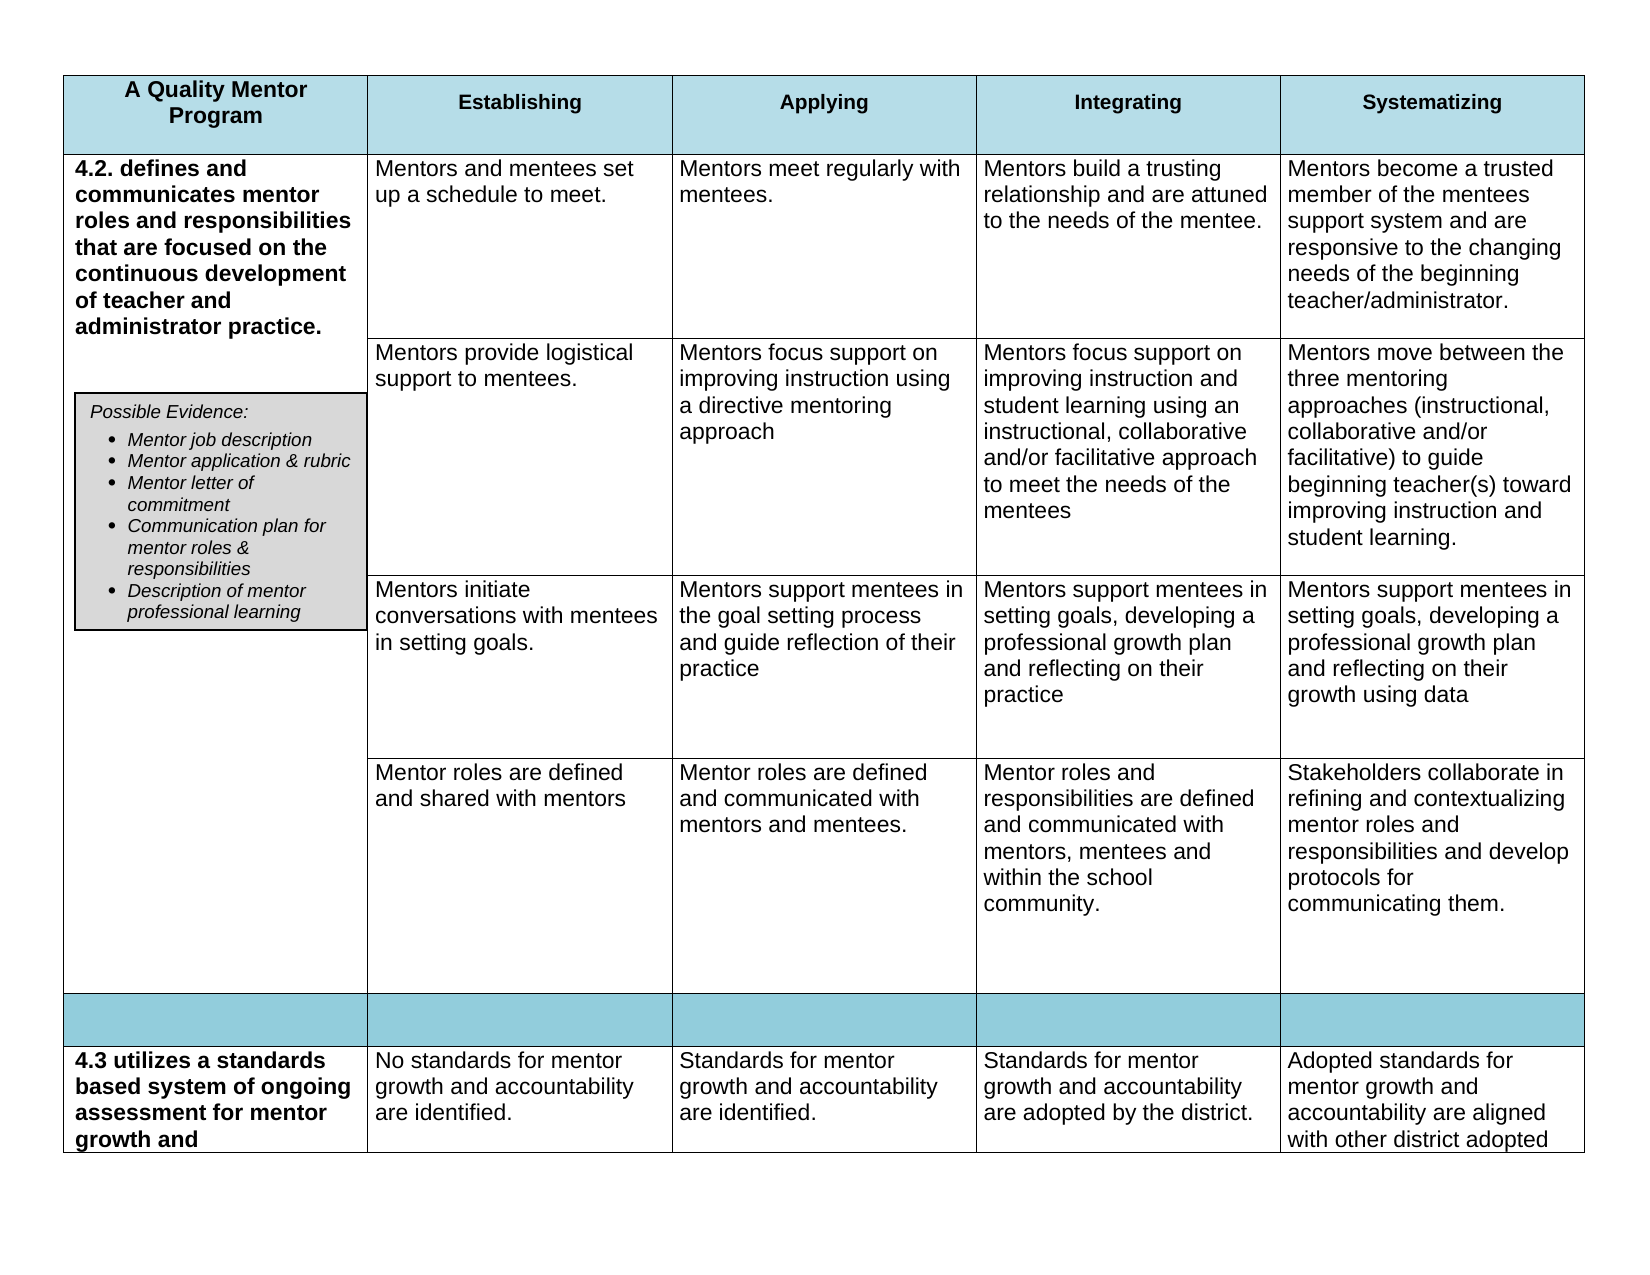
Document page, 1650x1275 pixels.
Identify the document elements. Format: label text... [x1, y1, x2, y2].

table_header Systematizing [1281, 76, 1584, 154]
table_cell Mentors support mentees in setting goals, developing a professional growth plan and reflecting on their practice [977, 576, 1280, 758]
table_cell Mentors and mentees set up a schedule to meet. [368, 155, 672, 338]
table_header Establishing [368, 76, 672, 154]
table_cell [1281, 1047, 1584, 1152]
table_cell [673, 994, 976, 1046]
table_cell Mentor roles are defined and communicated with mentors and mentees. [673, 759, 976, 993]
table_header Integrating [977, 76, 1280, 154]
table_cell [1281, 994, 1584, 1046]
table_cell Stakeholders collaborate in refining and contextualizing mentor roles and responsibilities and develop protocols for communicating them. [1281, 759, 1584, 993]
table_cell [368, 994, 672, 1046]
table_header Applying [673, 76, 976, 154]
table_cell 4.2. defines and communicates mentor roles and responsibilities that are focused on the continuous development of teacher and administrator practice. [64, 155, 367, 993]
table_cell Mentors support mentees in the goal setting process and guide reflection of their practice [673, 576, 976, 758]
table_cell Mentors meet regularly with mentees. [673, 155, 976, 338]
table_cell [64, 994, 367, 1046]
table_cell Mentors initiate conversations with mentees in setting goals. [368, 576, 672, 758]
table_header A Quality Mentor Program [64, 76, 367, 154]
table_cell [977, 1047, 1280, 1152]
table_cell Mentors focus support on improving instruction and student learning using an instructional, collaborative and/or facilitative approach to meet the needs of the mentees [977, 339, 1280, 575]
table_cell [673, 1047, 976, 1152]
table_cell Mentor roles are defined and shared with mentors [368, 759, 672, 993]
table_cell Mentors move between the three mentoring approaches (instructional, collaborative and/or facilitative) to guide beginning teacher(s) toward improving instruction and student learning. [1281, 339, 1584, 575]
table_cell Mentor roles and responsibilities are defined and communicated with mentors, mentees and within the school community. [977, 759, 1280, 993]
table_cell Mentors focus support on improving instruction using a directive mentoring approach [673, 339, 976, 575]
table_cell [977, 994, 1280, 1046]
table_cell Mentors build a trusting relationship and are attuned to the needs of the mentee. [977, 155, 1280, 338]
table_cell Mentors become a trusted member of the mentees support system and are responsive to the changing needs of the beginning teacher/administrator. [1281, 155, 1584, 338]
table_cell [368, 1047, 672, 1152]
table_cell Mentors support mentees in setting goals, developing a professional growth plan and reflecting on their growth using data [1281, 576, 1584, 758]
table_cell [64, 1047, 367, 1152]
table_cell Mentors provide logistical support to mentees. [368, 339, 672, 575]
